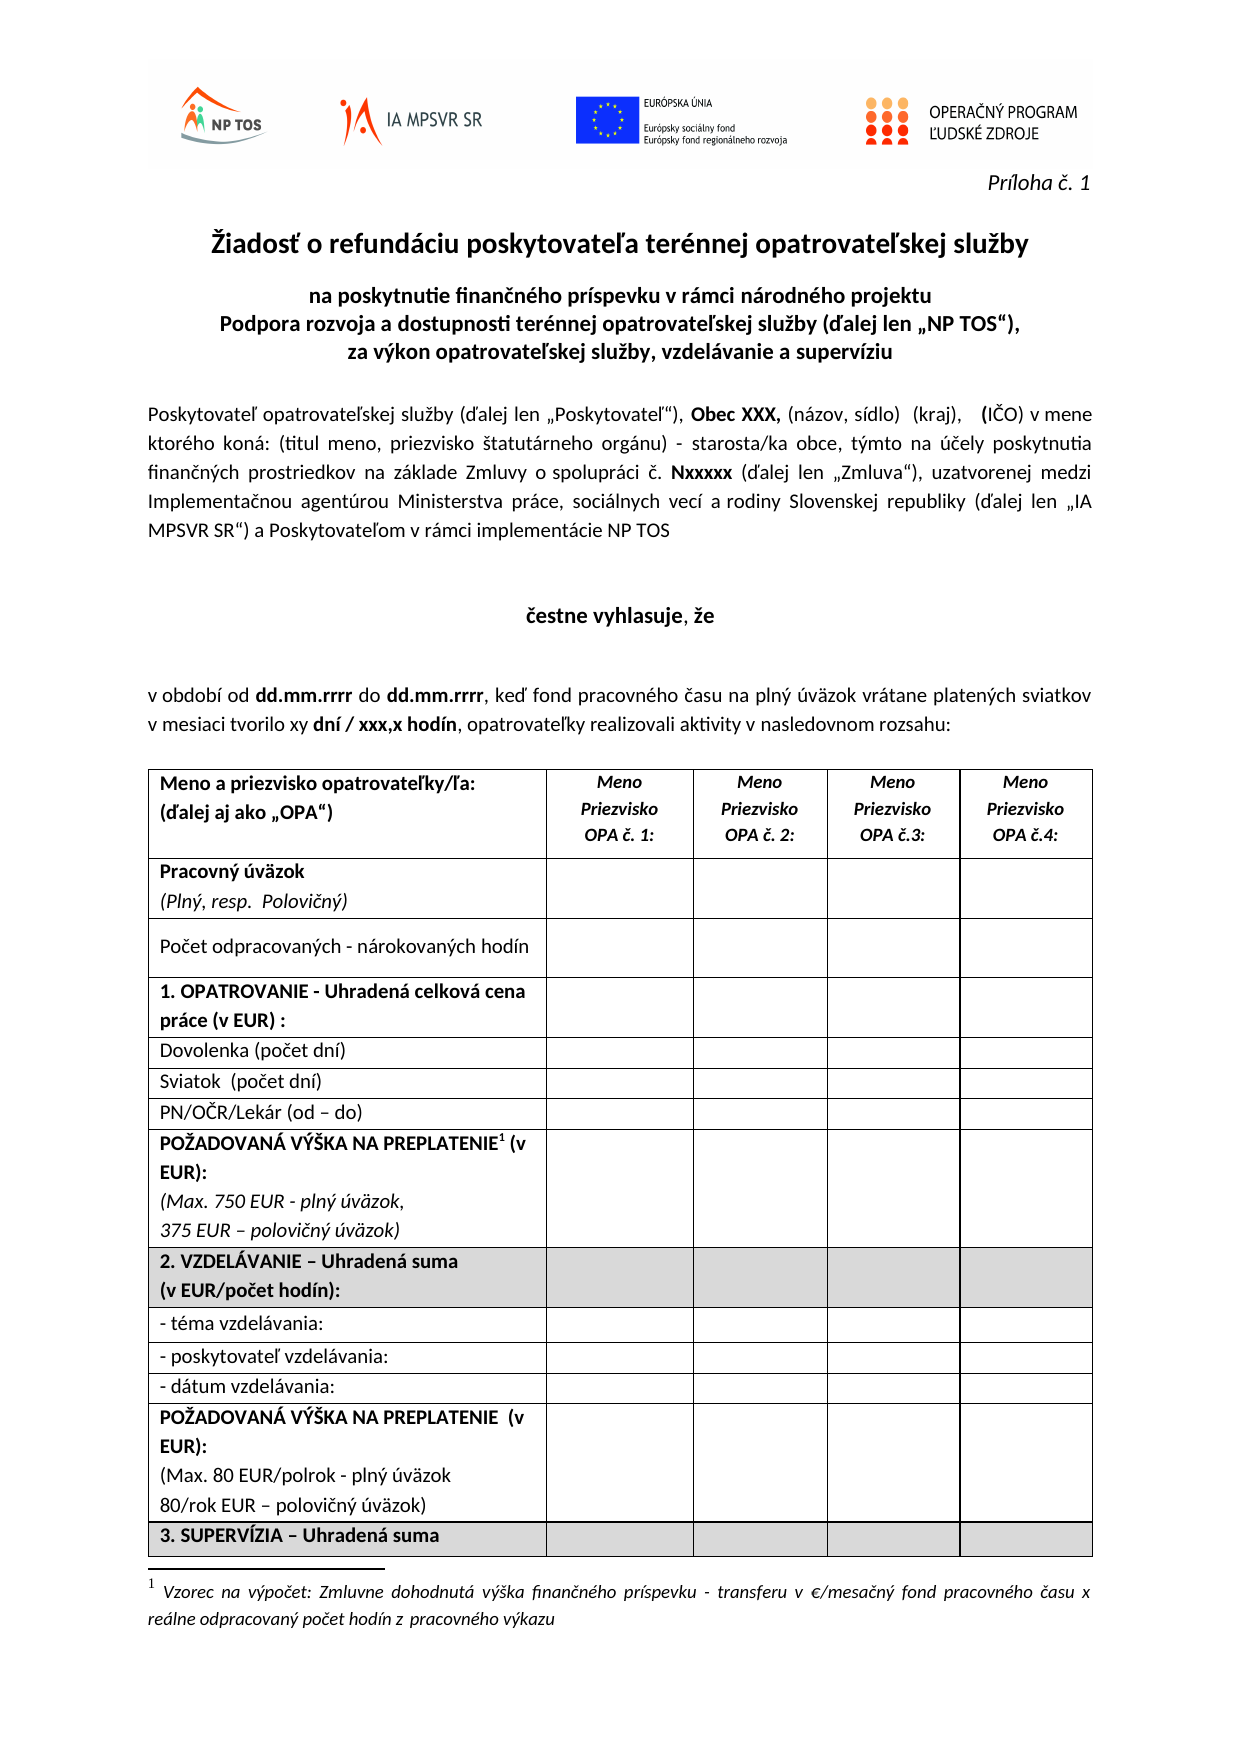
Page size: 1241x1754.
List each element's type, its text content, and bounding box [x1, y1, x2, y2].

table_cell 1. OPATROVANIE - Uhradená celková cena práce (v EUR) : [149, 978, 546, 1037]
table_cell [547, 1248, 693, 1307]
table_cell [547, 978, 693, 1037]
table_cell [828, 1248, 959, 1307]
table_cell [961, 1130, 1092, 1247]
text Podpora rozvoja a dostupnosti terénnej opatrovateľskej služby (ďalej len „NP TOS“), [148, 309, 1092, 337]
table_cell [694, 859, 827, 918]
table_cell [149, 1523, 546, 1556]
table_cell [961, 1248, 1092, 1307]
table_cell [547, 1374, 693, 1403]
table_cell [547, 919, 693, 977]
table_cell [961, 859, 1092, 918]
table_cell [694, 1038, 827, 1067]
table_cell - téma vzdelávania: [149, 1308, 546, 1342]
table_cell [961, 1523, 1092, 1556]
list v období od dd.mm.rrrr do dd.mm.rrrr, keď fond pracovného času na plný úväzok vrátane platených sviatkov v mesiaci tvorilo xy dní / xxx,x hodín, opatrovateľky realizovali aktivity v nasledovnom rozsahu: [148, 682, 1092, 736]
table_cell [694, 1343, 827, 1372]
table_cell [828, 919, 959, 977]
table_cell [828, 1099, 959, 1129]
table_cell [694, 1404, 827, 1521]
table_cell [828, 1069, 959, 1098]
table_cell [694, 1099, 827, 1129]
text Žiadosť o refundáciu poskytovateľa terénnej opatrovateľskej služby [148, 225, 1092, 261]
table_header Meno Priezvisko OPA č.3: [828, 770, 959, 858]
table_cell [694, 1523, 827, 1556]
table_cell [828, 859, 959, 918]
table_header Meno a priezvisko opatrovateľky/ľa: (ďalej aj ako „OPA“) [149, 770, 546, 858]
table_cell [694, 1069, 827, 1098]
text Poskytovateľ opatrovateľskej služby (ďalej len „Poskytovateľ“), Obec XXX, (názov, sídlo) (kraj), (IČO) v mene ktorého koná: (titul meno, priezvisko štatutárneho orgánu) - starosta/ka obce, týmto na účely poskytnutia finančných prostriedkov na základe Zmluvy o spolupráci č. Nxxxxx (ďalej len „Zmluva“), uzatvorenej medzi Implementačnou agentúrou Ministerstva práce, sociálnych vecí a rodiny Slovenskej republiky (ďalej len „IA MPSVR SR“) a Poskytovateľom v rámci implementácie NP TOS [148, 401, 1092, 543]
table_cell [547, 1099, 693, 1129]
table_cell - dátum vzdelávania: [149, 1374, 546, 1403]
table_cell [961, 1069, 1092, 1098]
table_cell [547, 1038, 693, 1067]
table_cell POŽADOVANÁ VÝŠKA NA PREPLATENIE (v EUR): (Max. 80 EUR/polrok - plný úväzok 80/rok EUR – polovičný úväzok) [149, 1404, 546, 1521]
table_cell POŽADOVANÁ VÝŠKA NA PREPLATENIE (v EUR): (Max. 750 EUR - plný úväzok, 375 EUR – polovičný úväzok) [149, 1130, 546, 1247]
table_cell [828, 978, 959, 1037]
table_cell [828, 1308, 959, 1342]
table_header Meno Priezvisko OPA č.4: [961, 770, 1092, 858]
table_cell [961, 1404, 1092, 1521]
table_cell Pracovný úväzok (Plný, resp. Polovičný) [149, 859, 546, 918]
text na poskytnutie finančného príspevku v rámci národného projektu [148, 281, 1092, 309]
table_cell [828, 1374, 959, 1403]
table_cell [547, 1308, 693, 1342]
table_cell [547, 1130, 693, 1247]
table_header Meno Priezvisko OPA č. 2: [694, 770, 827, 858]
table_cell Sviatok (počet dní) [149, 1069, 546, 1098]
table_cell [694, 978, 827, 1037]
table_cell [828, 1130, 959, 1247]
table_cell - poskytovateľ vzdelávania: [149, 1343, 546, 1372]
table_cell [961, 919, 1092, 977]
table_cell [828, 1404, 959, 1521]
table_cell [961, 978, 1092, 1037]
table_cell [547, 1069, 693, 1098]
table_cell PN/OČR/Lekár (od – do) [149, 1099, 546, 1129]
table_cell [547, 1343, 693, 1372]
picture [147, 59, 1093, 169]
table_cell [694, 1130, 827, 1247]
table_header Meno Priezvisko OPA č. 1: [547, 770, 693, 858]
text za výkon opatrovateľskej služby, vzdelávanie a supervíziu [148, 337, 1092, 365]
table_cell [961, 1308, 1092, 1342]
table_cell [961, 1099, 1092, 1129]
table_cell [694, 1308, 827, 1342]
table_cell [828, 1038, 959, 1067]
table_cell [828, 1523, 959, 1556]
table_cell [828, 1343, 959, 1372]
table_cell [547, 1404, 693, 1521]
table_cell [961, 1374, 1092, 1403]
table_cell [694, 919, 827, 977]
table_cell [694, 1374, 827, 1403]
table_cell 2. VZDELÁVANIE – Uhradená suma (v EUR/počet hodín): [149, 1248, 546, 1307]
table_cell Počet odpracovaných - nárokovaných hodín [149, 919, 546, 977]
table_cell [961, 1343, 1092, 1372]
table_cell [547, 859, 693, 918]
text čestne vyhlasuje, že [148, 601, 1092, 629]
table_cell [694, 1248, 827, 1307]
table_cell Dovolenka (počet dní) [149, 1038, 546, 1067]
table_cell [961, 1038, 1092, 1067]
table_cell [547, 1523, 693, 1556]
